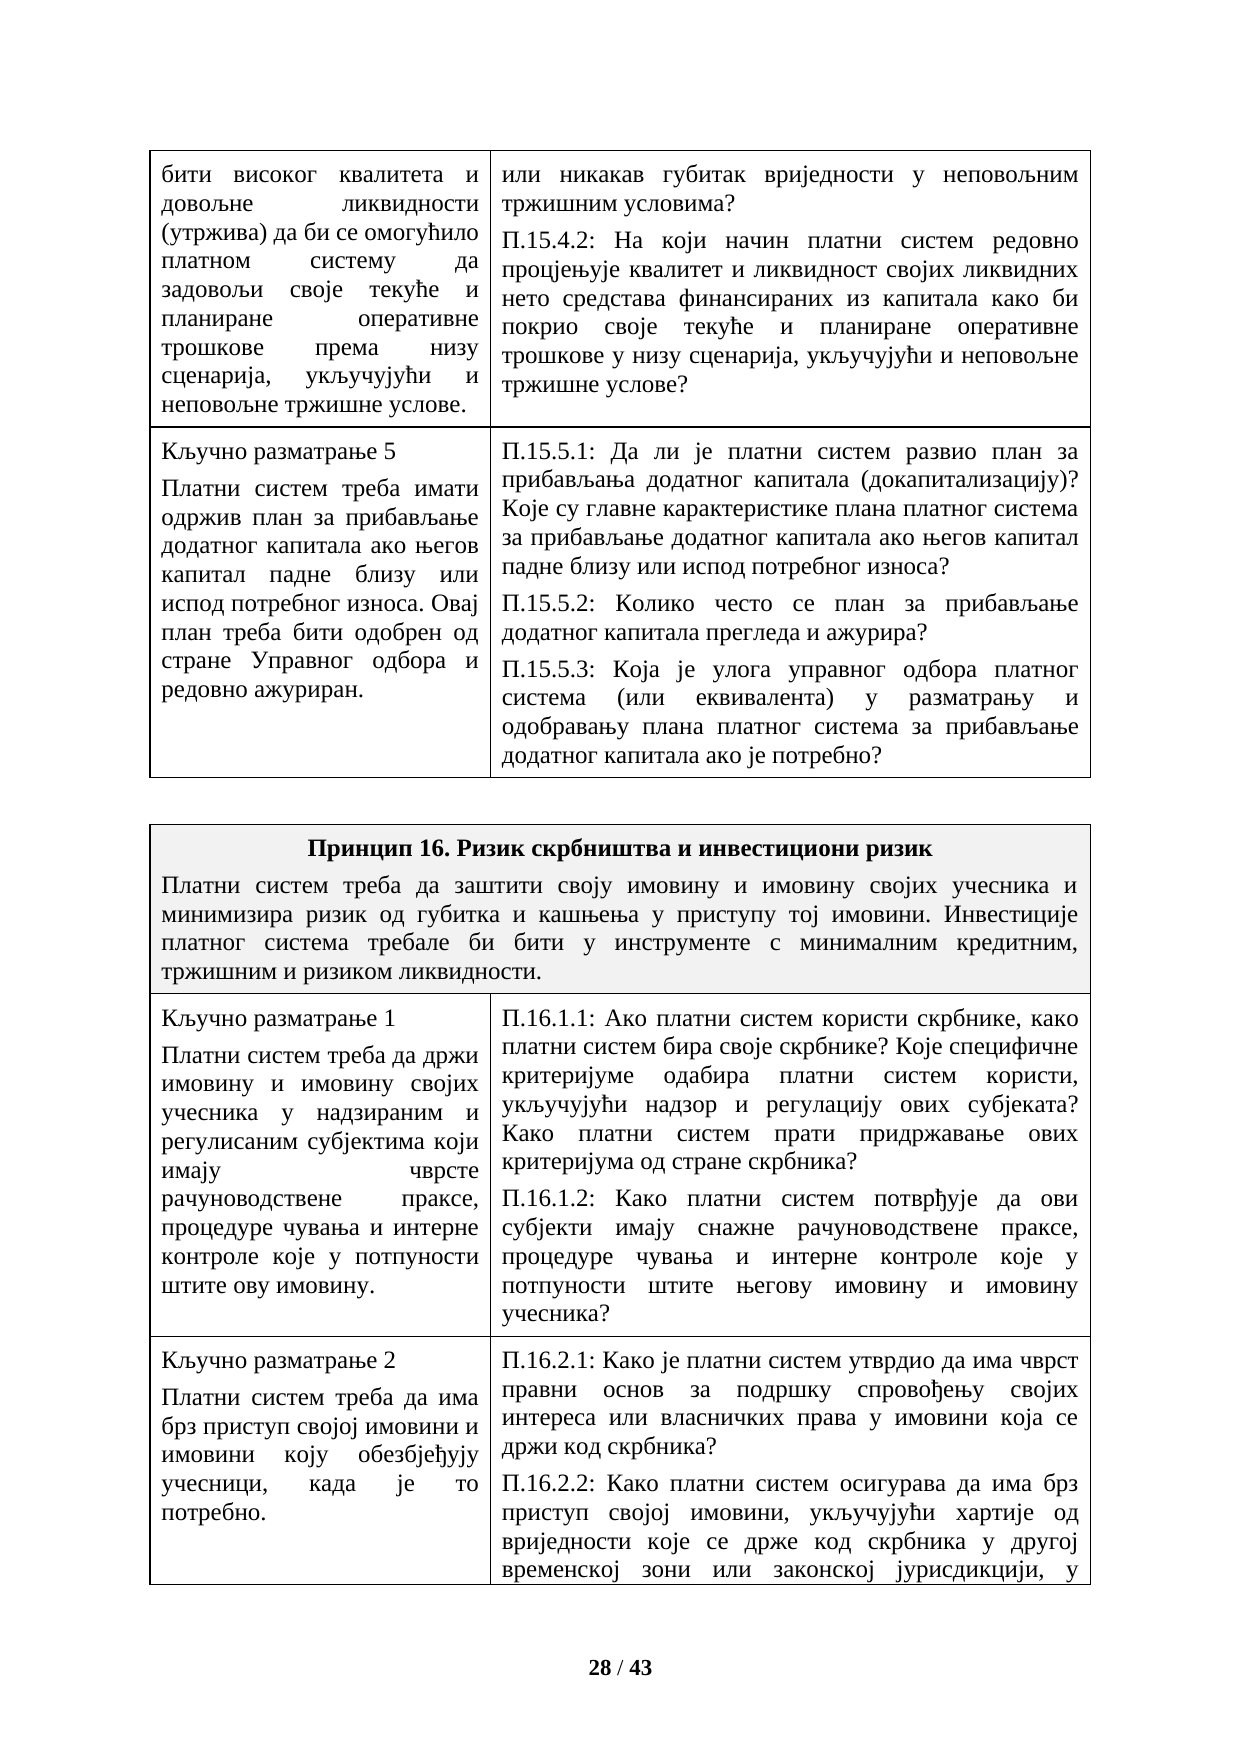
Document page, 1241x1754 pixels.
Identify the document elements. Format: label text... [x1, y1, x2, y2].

table_cell Кључно разматрање 5 Платни систем треба имати одржив план за прибављање додатног капитала ако његов капитал падне близу или испод потребног износа. Овај план треба бити одобрен од стране Управног одбора и редовно ажуриран. [151, 428, 490, 777]
table_header Принцип 16. Ризик скрбништва и инвестициони ризик Платни систем треба да заштити своју имовину и имовину својих учесника и минимизира ризик од губитка и кашњења у приступу тој имовини. Инвестиције платног система требале би бити у инструменте с минималним кредитним, тржишним и ризиком ликвидности. [151, 825, 1090, 993]
table_cell Кључно разматрање 1 Платни систем треба да држи имовину и имовину својих учесника у надзираним и регулисаним субјектима који имају чврсте рачуноводствене праксе, процедуре чувања и интерне контроле које у потпуности штите ову имовину. [151, 994, 490, 1336]
table_cell П.16.1.1: Ако платни систем користи скрбнике, како платни систем бира своје скрбнике? Које специфичне критеријуме одабира платни систем користи, укључујући надзор и регулацију ових субјеката? Како платни систем прати придржавање ових критеријума од стране скрбника? П.16.1.2: Како платни систем потврђује да ови субјекти имају снажне рачуноводствене праксе, процедуре чувања и интерне контроле које у потпуности штите његову имовину и имовину учесника? [491, 994, 1090, 1336]
table_cell П.15.5.1: Да ли је платни систем развио план за прибављања додатног капитала (докапитализацију)? Које су главне карактеристике плана платног система за прибављање додатног капитала ако његов капитал падне близу или испод потребног износа? П.15.5.2: Колико често се план за прибављање додатног капитала прегледа и ажурира? П.15.5.3: Која је улога управног одбора платног система (или еквивалента) у разматрању и одобравању плана платног система за прибављање додатног капитала ако је потребно? [491, 428, 1090, 777]
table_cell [151, 1337, 490, 1584]
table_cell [151, 151, 490, 426]
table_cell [491, 1337, 1090, 1584]
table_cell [491, 151, 1090, 426]
